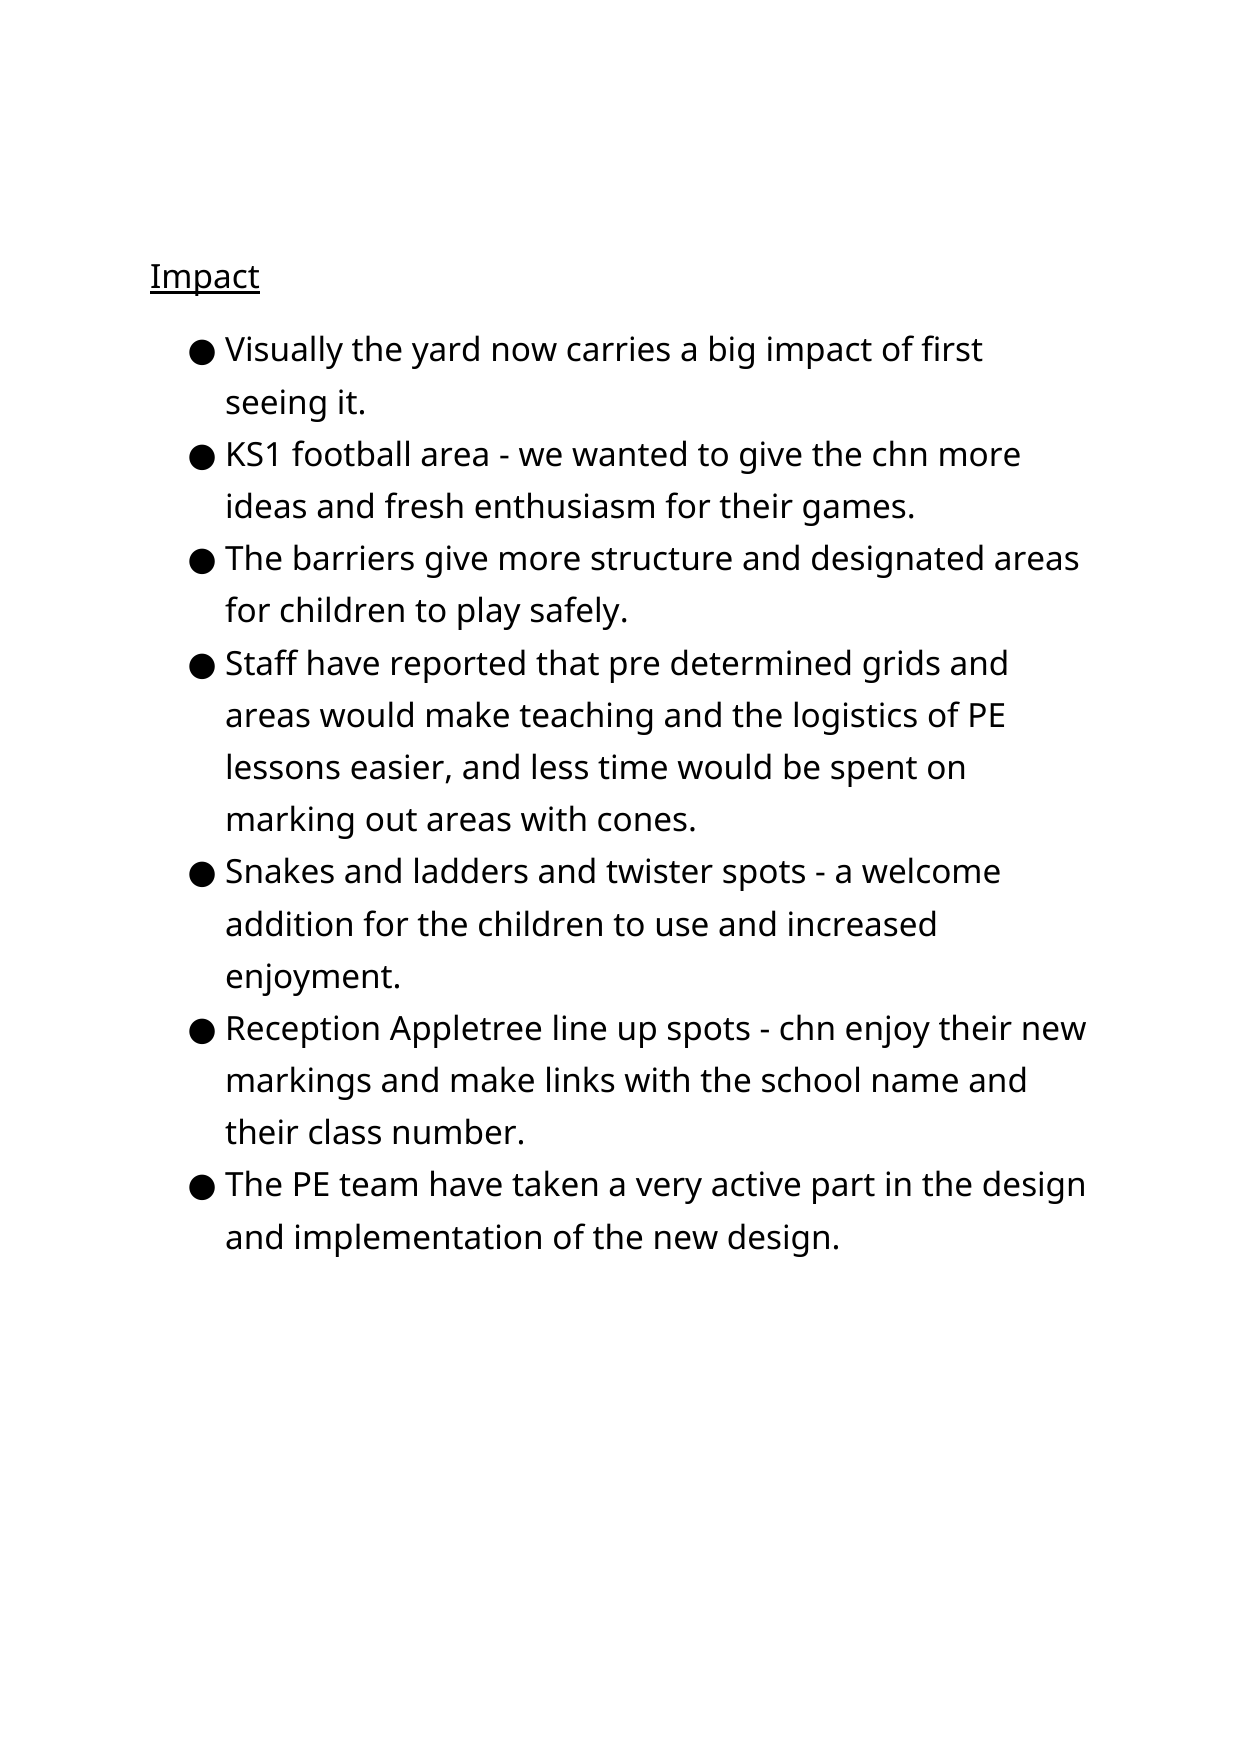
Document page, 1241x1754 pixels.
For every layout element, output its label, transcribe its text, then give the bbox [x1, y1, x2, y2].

list Snakes and ladders and twister spots - a welcome addition for the children to use and increased enjoyment. [187, 848, 1090, 998]
list The barriers give more structure and designated areas for children to play safely. [187, 535, 1090, 633]
list Visually the yard now carries a big impact of first seeing it. [187, 326, 1090, 424]
list Reception Appletree line up spots - chn enjoy their new markings and make links with the school name and their class number. [187, 1005, 1090, 1154]
list The PE team have taken a very active part in the design and implementation of the new design. [187, 1161, 1090, 1259]
list Staff have reported that pre determined grids and areas would make teaching and the logistics of PE lessons easier, and less time would be spent on marking out areas with cones. [187, 639, 1090, 841]
text Impact [150, 253, 1090, 299]
list KS1 football area - we wanted to give the chn more ideas and fresh enthusiasm for their games. [187, 431, 1090, 528]
